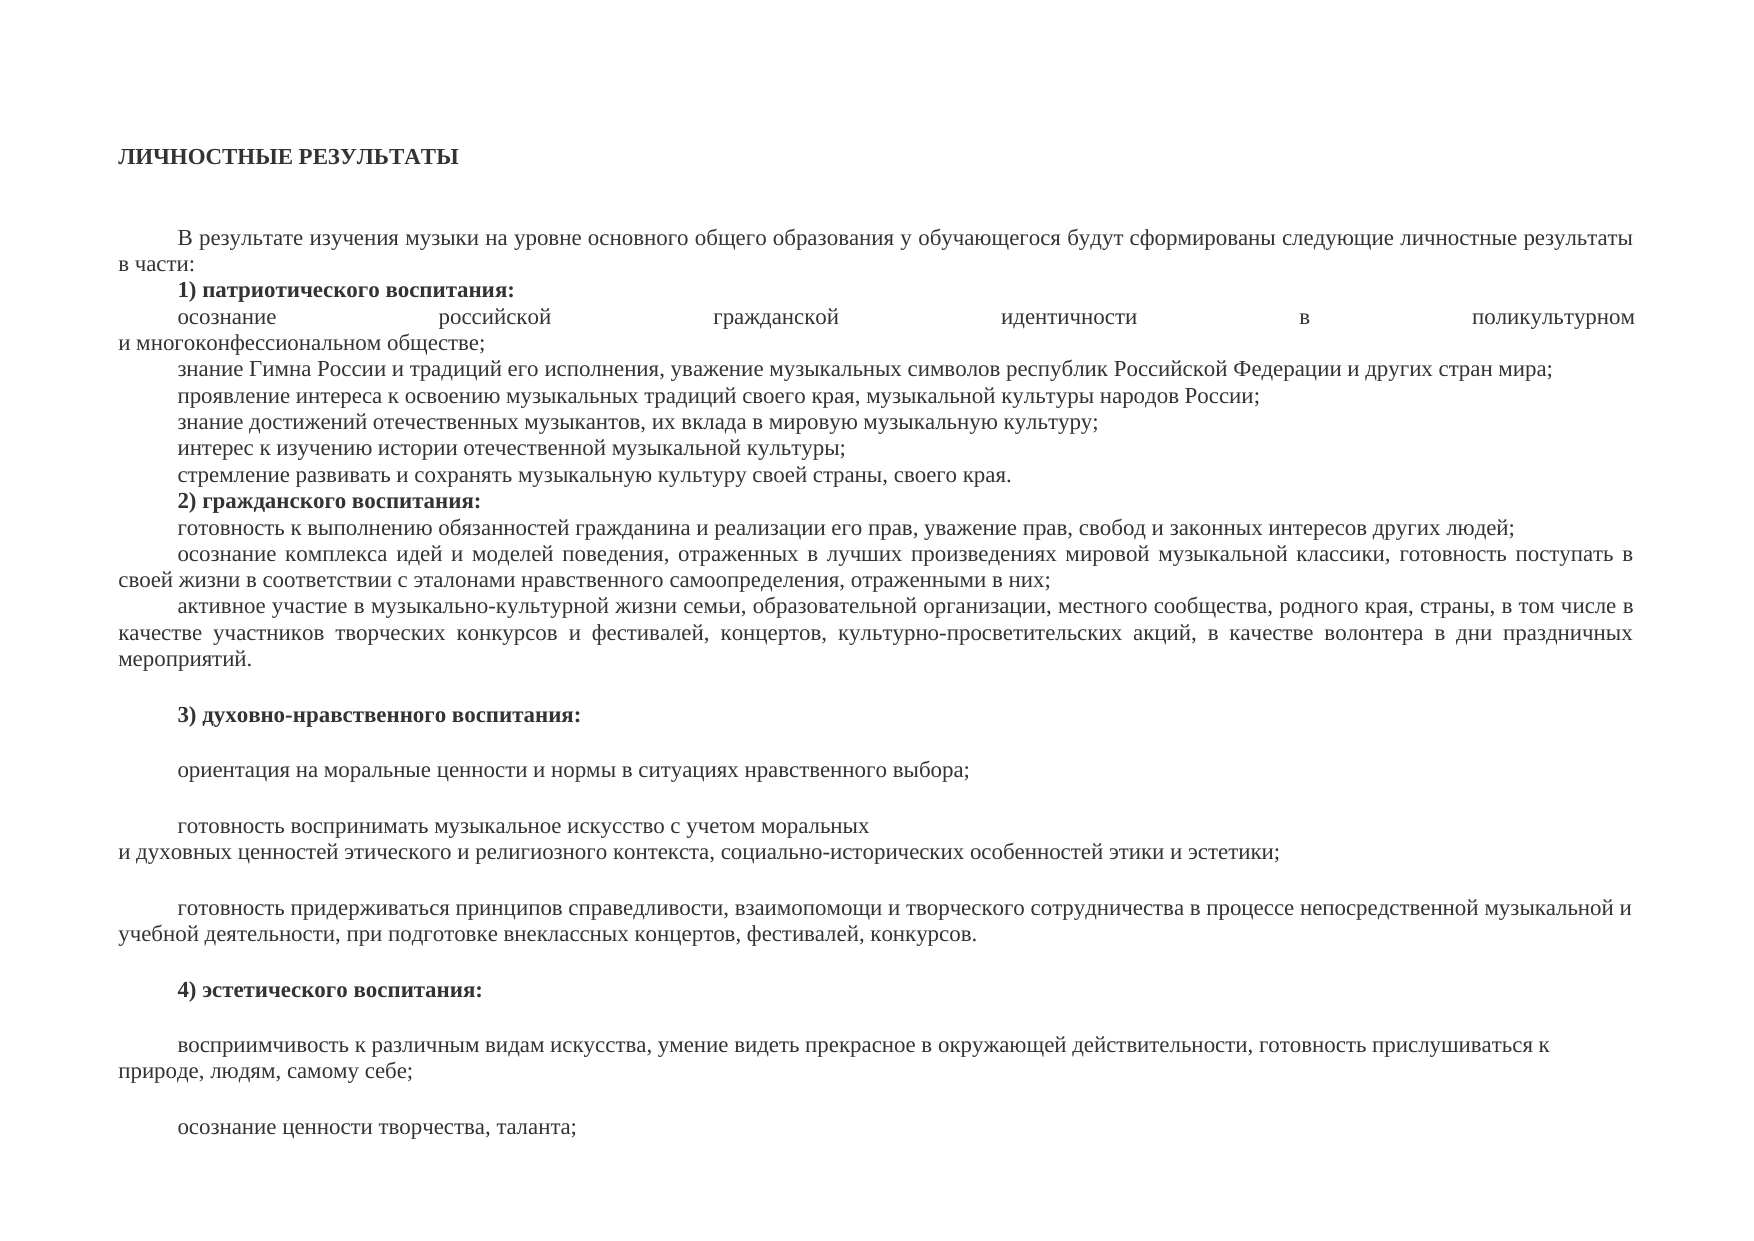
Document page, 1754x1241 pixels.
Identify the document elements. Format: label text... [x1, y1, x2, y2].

text осознание российской гражданской идентичности в поликультурном и многоконфессиональном обществе; [118, 303, 1636, 355]
text 4) эстетического воспитания: [118, 976, 1636, 1002]
text ЛИЧНОСТНЫЕ РЕЗУЛЬТАТЫ [118, 143, 1636, 169]
text осознание комплекса идей и моделей поведения, отраженных в лучших произведениях мировой музыкальной классики, готовность поступать в своей жизни в соответствии с эталонами нравственного самоопределения, отраженными в них; [118, 540, 1636, 593]
text ориентация на моральные ценности и нормы в ситуациях нравственного выбора; [118, 756, 1636, 783]
text интерес к изучению истории отечественной музыкальной культуры; [118, 434, 1636, 461]
text знание достижений отечественных музыкантов, их вклада в мировую музыкальную культуру; [118, 408, 1636, 434]
text 3) духовно-нравственного воспитания: [118, 701, 1636, 727]
text стремление развивать и сохранять музыкальную культуру своей страны, своего края. [118, 461, 1636, 487]
text готовность воспринимать музыкальное искусство с учетом моральных и духовных ценностей этического и религиозного контекста, социально-исторических особенностей этики и эстетики; [118, 812, 1636, 864]
text проявление интереса к освоению музыкальных традиций своего края, музыкальной культуры народов России; [118, 382, 1636, 408]
text знание Гимна России и традиций его исполнения, уважение музыкальных символов республик Российской Федерации и других стран мира; [118, 355, 1636, 382]
text готовность к выполнению обязанностей гражданина и реализации его прав, уважение прав, свобод и законных интересов других людей; [118, 513, 1636, 540]
text восприимчивость к различным видам искусства, умение видеть прекрасное в окружающей действительности, готовность прислушиваться к природе, людям, самому себе; [118, 1031, 1636, 1084]
text осознание ценности творчества, таланта; [118, 1113, 1636, 1139]
text активное участие в музыкально-культурной жизни семьи, образовательной организации, местного сообщества, родного края, страны, в том числе в качестве участников творческих конкурсов и фестивалей, концертов, культурно-просветительских акций, в качестве волонтера в дни праздничных мероприятий. [118, 593, 1636, 672]
text 1) патриотического воспитания: [118, 276, 1636, 303]
text 2) гражданского воспитания: [118, 487, 1636, 513]
text готовность придерживаться принципов справедливости, взаимопомощи и творческого сотрудничества в процессе непосредственной музыкальной и учебной деятельности, при подготовке внеклассных концертов, фестивалей, конкурсов. [118, 894, 1636, 946]
text В результате изучения музыки на уровне основного общего образования у обучающегося будут сформированы следующие личностные результаты в части: [118, 224, 1636, 276]
